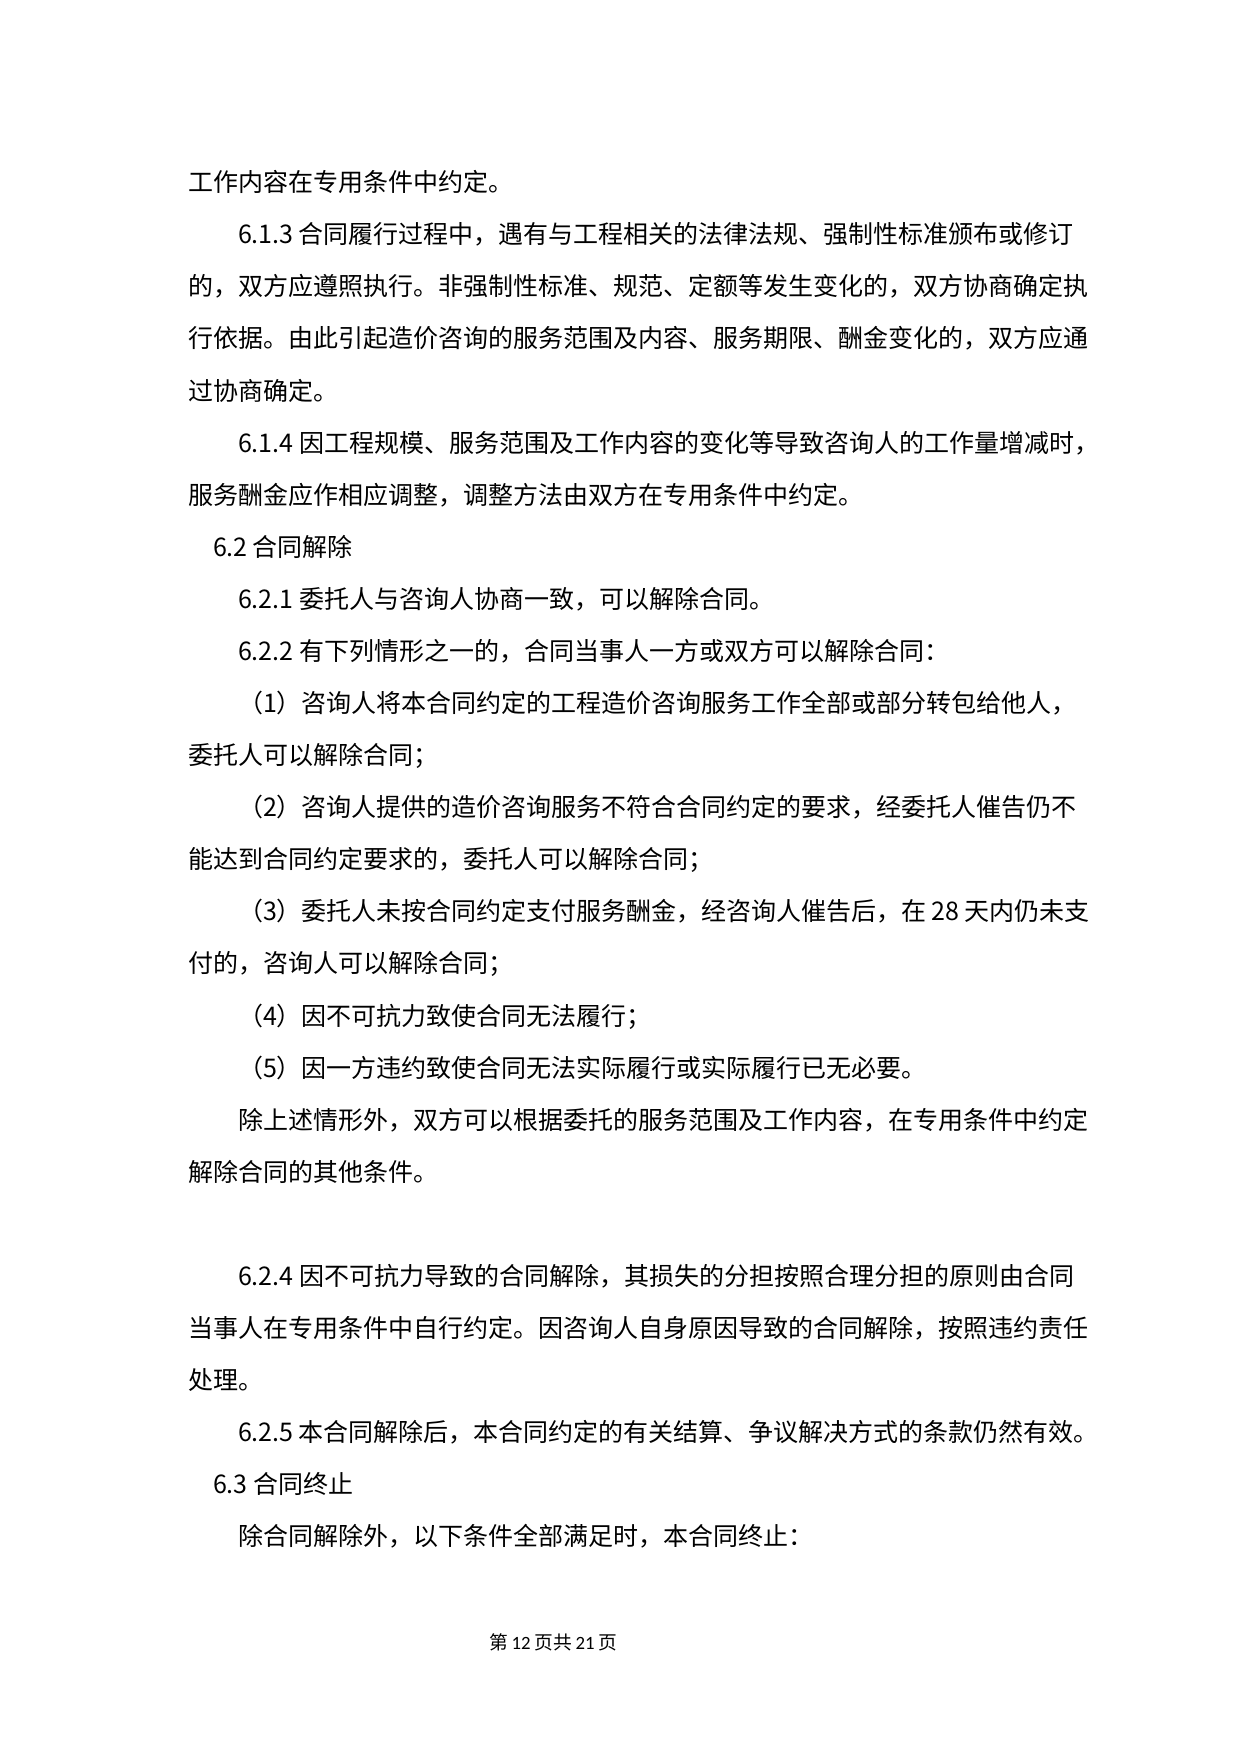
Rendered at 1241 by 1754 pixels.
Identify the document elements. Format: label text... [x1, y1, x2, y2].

text （5）因一方违约致使合同无法实际履行或实际履行已无必要。 [188, 1035, 1090, 1087]
text 6.3 合同终止 [188, 1452, 1090, 1504]
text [188, 150, 1090, 202]
text 6.1.3合同履行过程中，遇有与工程相关的法律法规、强制性标准颁布或修订的，双方应遵照执行。非强制性标准、规范、定额等发生变化的，双方协商确定执行依据。由此引起造价咨询的服务范围及内容、服务期限、酬金变化的，双方应通过协商确定。 [188, 202, 1090, 410]
text 6.2.5本合同解除后，本合同约定的有关结算、争议解决方式的条款仍然有效。 [188, 1400, 1090, 1452]
text （3）委托人未按合同约定支付服务酬金，经咨询人催告后，在28天内仍未支付的，咨询人可以解除合同； [188, 879, 1090, 983]
text 6.1.4 因工程规模、服务范围及工作内容的变化等导致咨询人的工作量增减时，服务酬金应作相应调整，调整方法由双方在专用条件中约定。 [188, 410, 1090, 514]
text 6.2合同解除 [188, 514, 1090, 567]
text 6.2.2 有下列情形之一的，合同当事人一方或双方可以解除合同： [188, 619, 1090, 671]
text 除上述情形外，双方可以根据委托的服务范围及工作内容，在专用条件中约定解除合同的其他条件。 [188, 1087, 1090, 1192]
text （4）因不可抗力致使合同无法履行； [188, 983, 1090, 1035]
text 除合同解除外，以下条件全部满足时，本合同终止： [188, 1504, 1090, 1556]
text （2）咨询人提供的造价咨询服务不符合合同约定的要求，经委托人催告仍不能达到合同约定要求的，委托人可以解除合同； [188, 775, 1090, 879]
text 6.2.4 因不可抗力导致的合同解除，其损失的分担按照合理分担的原则由合同当事人在专用条件中自行约定。因咨询人自身原因导致的合同解除，按照违约责任处理。 [188, 1244, 1090, 1400]
text （1）咨询人将本合同约定的工程造价咨询服务工作全部或部分转包给他人，委托人可以解除合同； [188, 671, 1090, 775]
text 6.2.1 委托人与咨询人协商一致，可以解除合同。 [188, 567, 1090, 619]
